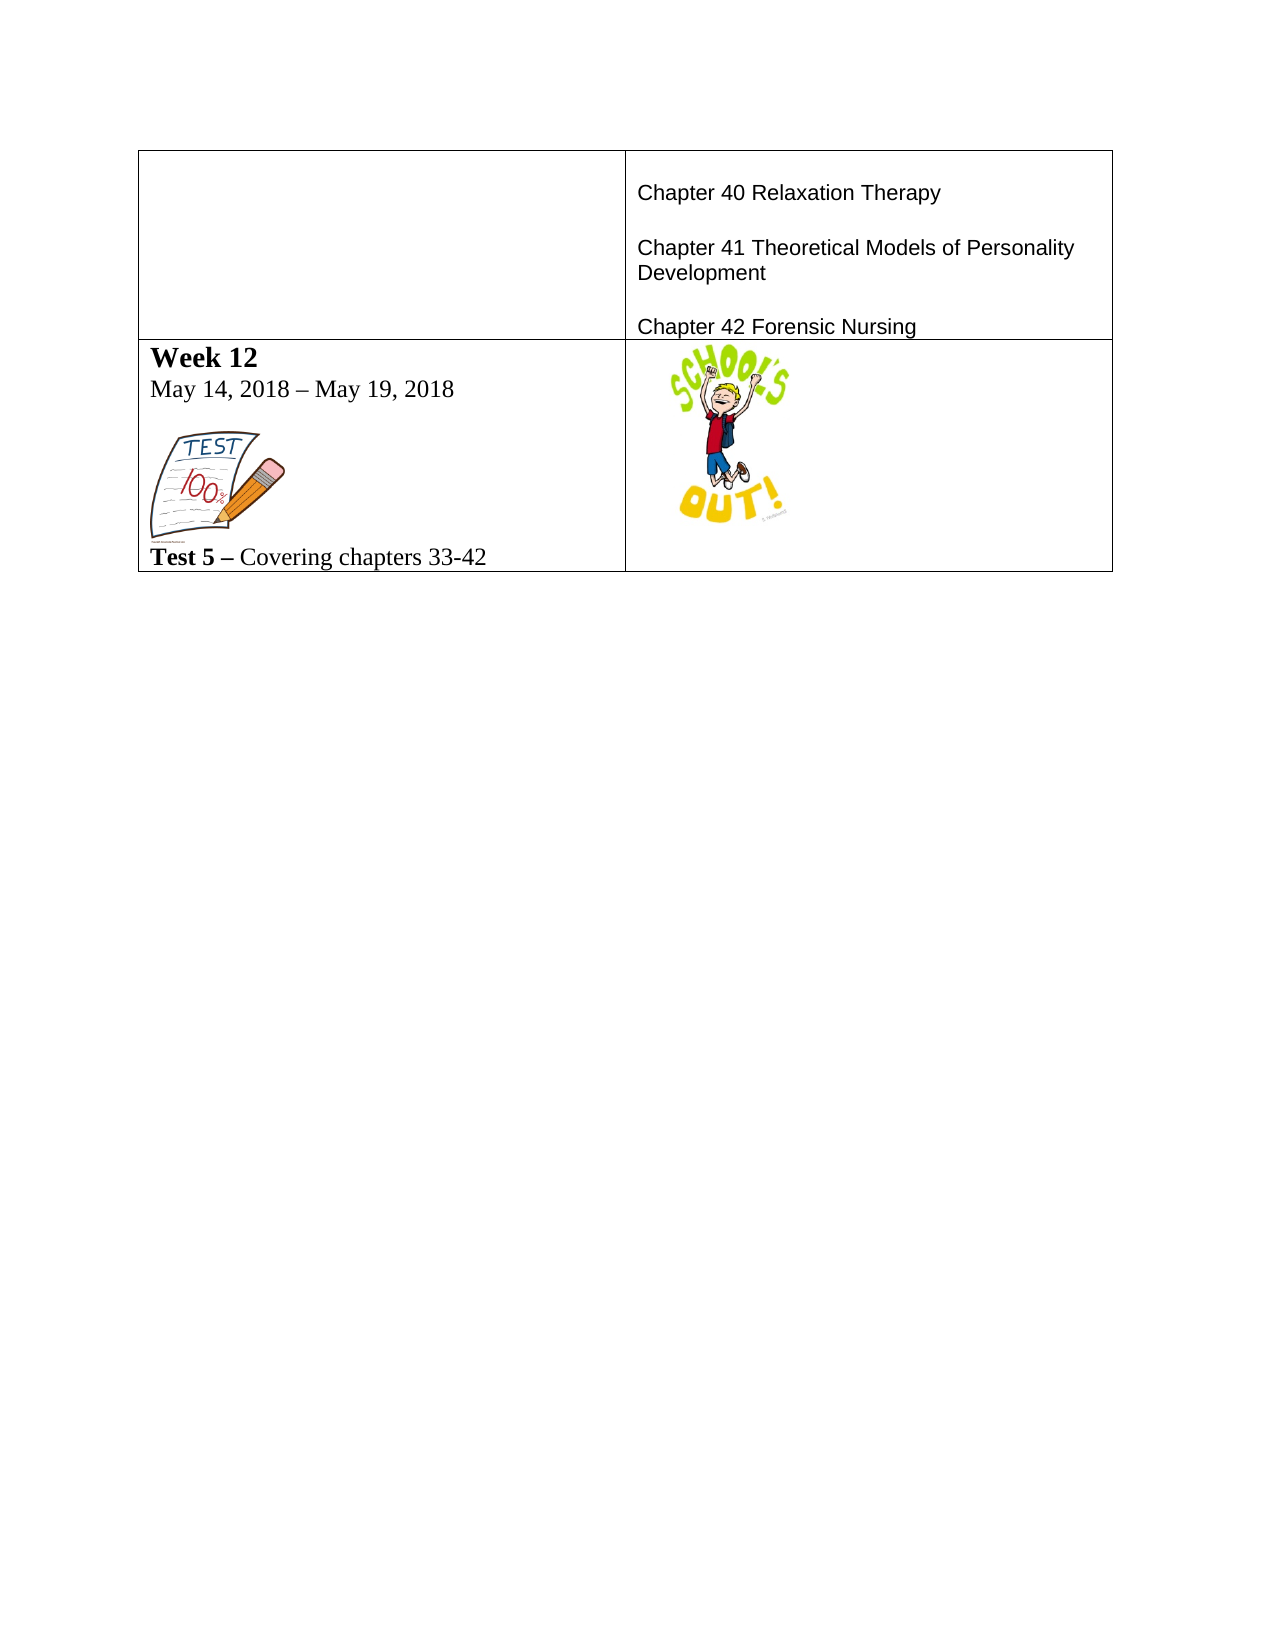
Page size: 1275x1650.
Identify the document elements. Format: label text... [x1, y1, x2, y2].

table_cell [626, 340, 1112, 571]
table_cell Week 12 May 14, 2018 – May 19, 2018 Test 5 – Covering chapters 33-42 [139, 340, 625, 571]
picture [150, 431, 285, 543]
picture [637, 340, 823, 526]
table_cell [139, 151, 625, 339]
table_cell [626, 151, 1112, 339]
